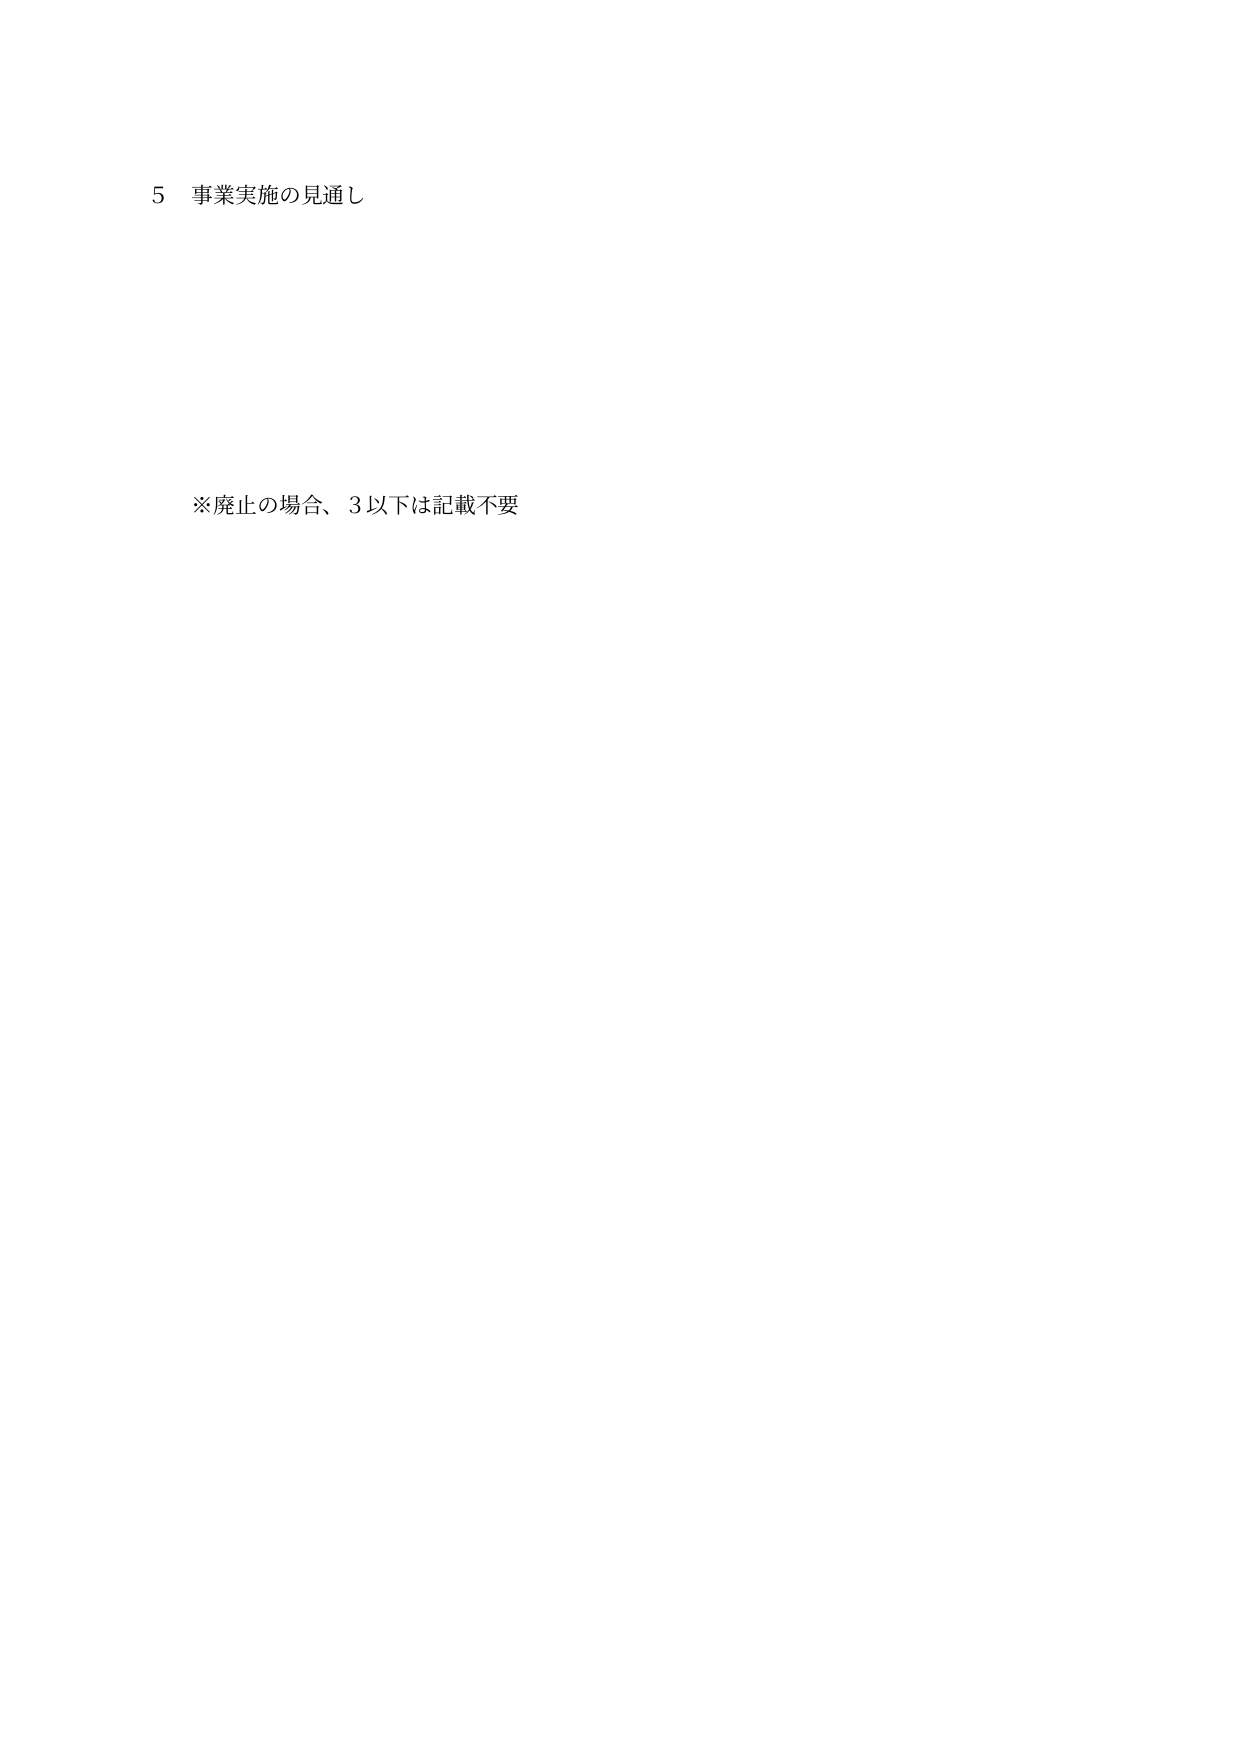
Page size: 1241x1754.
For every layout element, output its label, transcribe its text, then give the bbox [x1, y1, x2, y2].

text ５ 事業実施の見通し [148, 163, 1122, 225]
text ※廃止の場合、３以下は記載不要 [148, 473, 1122, 535]
